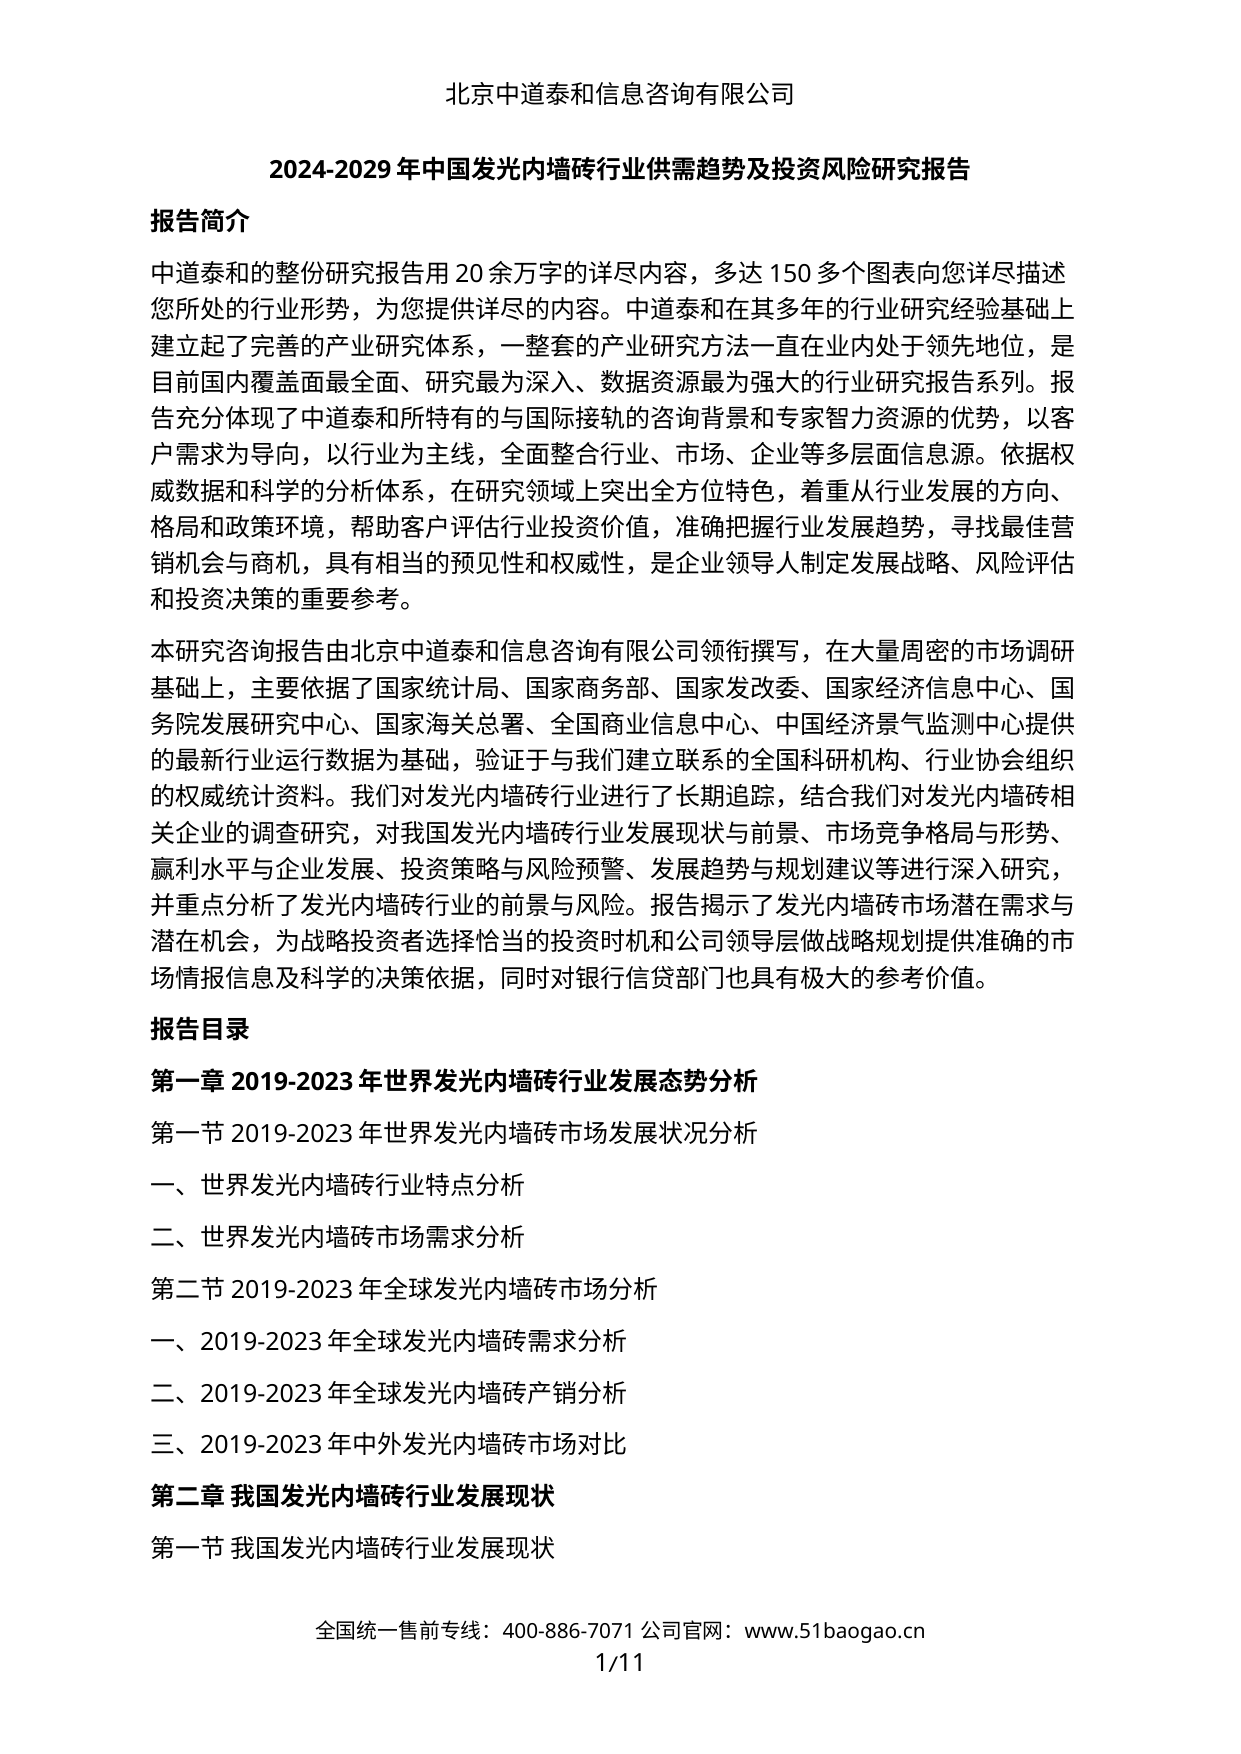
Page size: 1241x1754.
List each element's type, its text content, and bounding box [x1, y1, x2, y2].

text 报告目录 [150, 1010, 1090, 1046]
text 第一章 2019-2023年世界发光内墙砖行业发展态势分析 [150, 1062, 1090, 1098]
text 第二章 我国发光内墙砖行业发展现状 [150, 1477, 1090, 1513]
text 中道泰和的整份研究报告用20余万字的详尽内容，多达150多个图表向您详尽描述您所处的行业形势，为您提供详尽的内容。中道泰和在其多年的行业研究经验基础上建立起了完善的产业研究体系，一整套的产业研究方法一直在业内处于领先地位，是目前国内覆盖面最全面、研究最为深入、数据资源最为强大的行业研究报告系列。报告充分体现了中道泰和所特有的与国际接轨的咨询背景和专家智力资源的优势，以客户需求为导向，以行业为主线，全面整合行业、市场、企业等多层面信息源。依据权威数据和科学的分析体系，在研究领域上突出全方位特色，着重从行业发展的方向、格局和政策环境，帮助客户评估行业投资价值，准确把握行业发展趋势，寻找最佳营销机会与商机，具有相当的预见性和权威性，是企业领导人制定发展战略、风险评估和投资决策的重要参考。 [150, 254, 1090, 616]
text 第一节 我国发光内墙砖行业发展现状 [150, 1529, 1090, 1565]
text 第一节 2019-2023年世界发光内墙砖市场发展状况分析 [150, 1114, 1090, 1150]
text 第二节 2019-2023年全球发光内墙砖市场分析 [150, 1269, 1090, 1306]
text 一、世界发光内墙砖行业特点分析 [150, 1166, 1090, 1202]
text 报告简介 [150, 202, 1090, 238]
text 本研究咨询报告由北京中道泰和信息咨询有限公司领衔撰写，在大量周密的市场调研基础上，主要依据了国家统计局、国家商务部、国家发改委、国家经济信息中心、国务院发展研究中心、国家海关总署、全国商业信息中心、中国经济景气监测中心提供的最新行业运行数据为基础，验证于与我们建立联系的全国科研机构、行业协会组织的权威统计资料。我们对发光内墙砖行业进行了长期追踪，结合我们对发光内墙砖相关企业的调查研究，对我国发光内墙砖行业发展现状与前景、市场竞争格局与形势、赢利水平与企业发展、投资策略与风险预警、发展趋势与规划建议等进行深入研究，并重点分析了发光内墙砖行业的前景与风险。报告揭示了发光内墙砖市场潜在需求与潜在机会，为战略投资者选择恰当的投资时机和公司领导层做战略规划提供准确的市场情报信息及科学的决策依据，同时对银行信贷部门也具有极大的参考价值。 [150, 632, 1090, 994]
text 三、2019-2023年中外发光内墙砖市场对比 [150, 1425, 1090, 1461]
text 二、2019-2023年全球发光内墙砖产销分析 [150, 1373, 1090, 1409]
text 2024-2029年中国发光内墙砖行业供需趋势及投资风险研究报告 [150, 150, 1090, 186]
text 一、2019-2023年全球发光内墙砖需求分析 [150, 1321, 1090, 1357]
text 二、世界发光内墙砖市场需求分析 [150, 1217, 1090, 1254]
